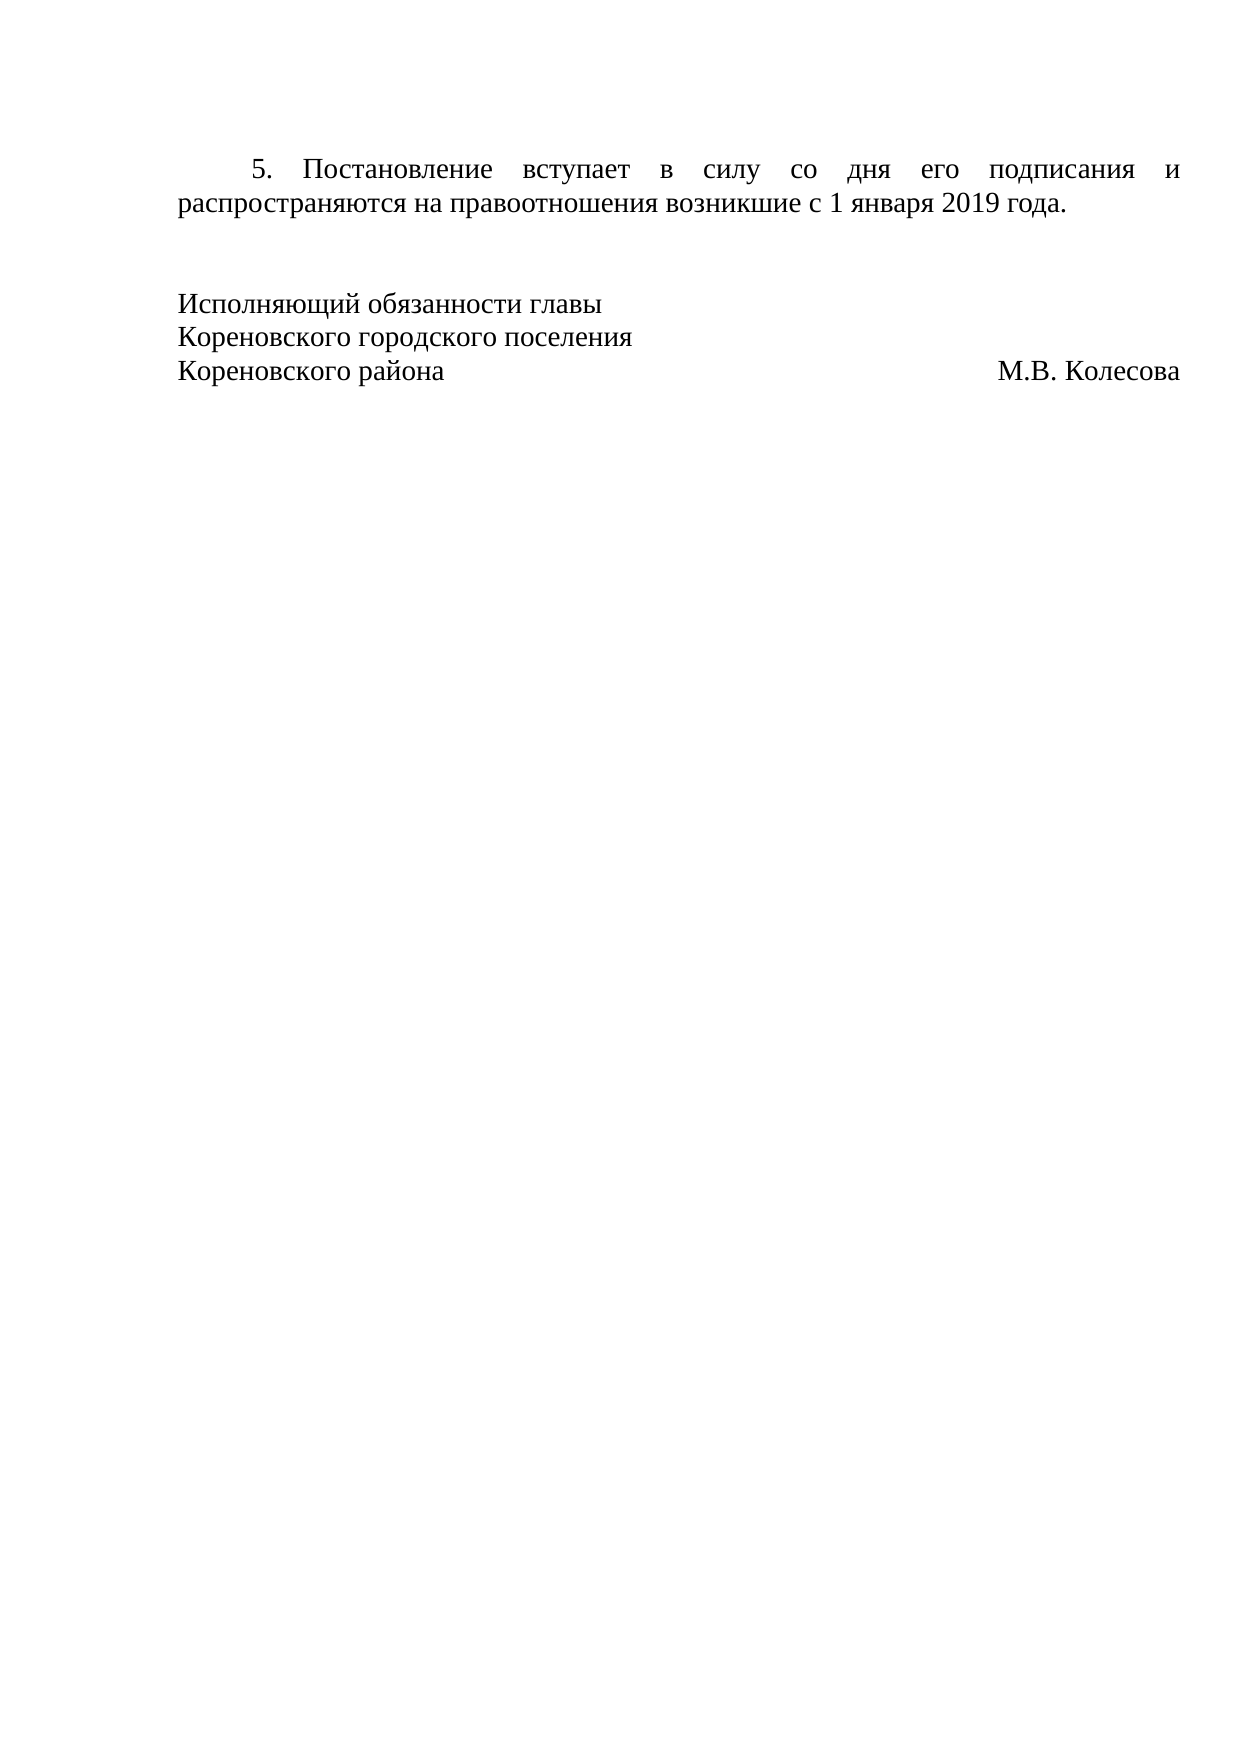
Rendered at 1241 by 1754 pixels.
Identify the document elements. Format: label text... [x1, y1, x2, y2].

text 5. Постановление вступает в силу со дня его подписания и распространяются на правоотношения возникшие с 1 января 2019 года. [177, 152, 1181, 219]
text Кореновского района М.В. Колесова [177, 353, 1181, 386]
text Исполняющий обязанности главы [177, 286, 1181, 319]
text Кореновского городского поселения [177, 319, 1181, 353]
